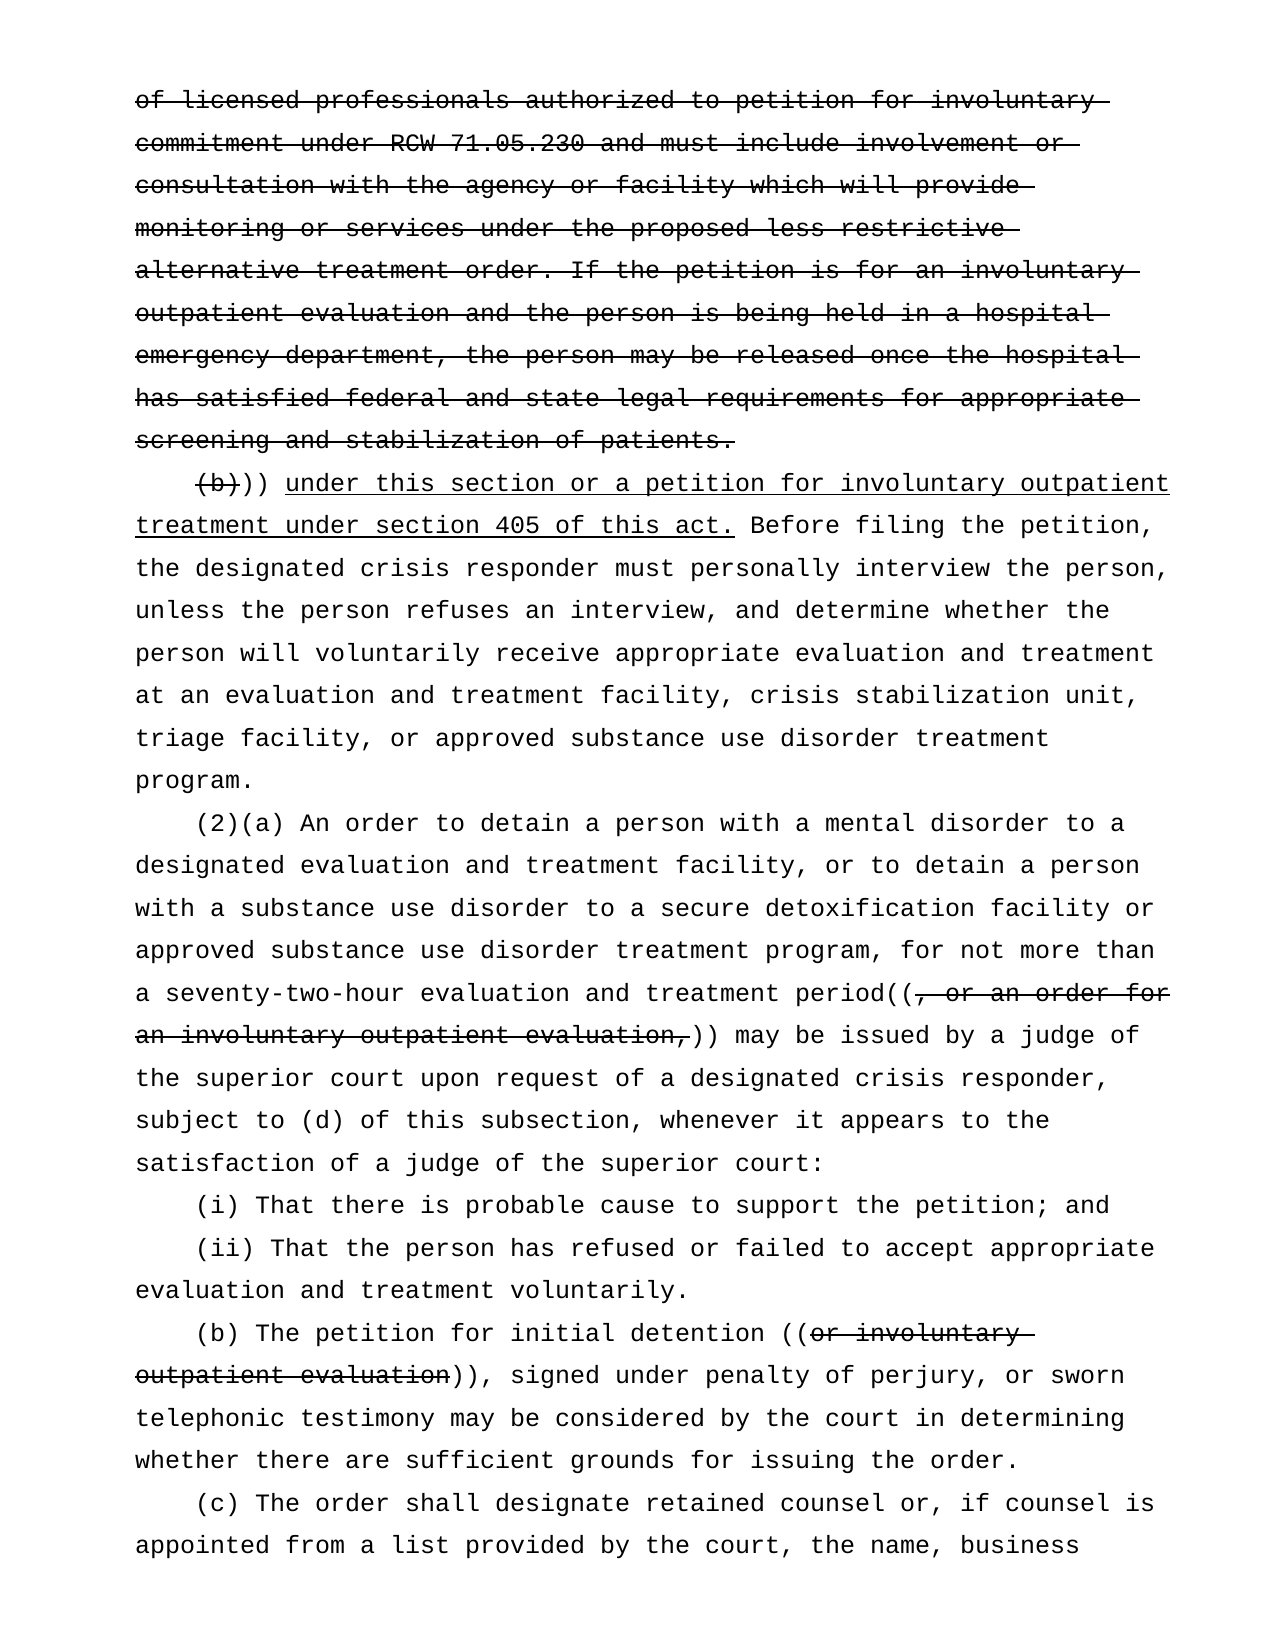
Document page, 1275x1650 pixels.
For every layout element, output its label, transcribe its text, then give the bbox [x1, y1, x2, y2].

text (b))) under this section or a petition for involuntary outpatient treatment under section 405 of this act. Before filing the petition, the designated crisis responder must personally interview the person, unless the person refuses an interview, and determine whether the person will voluntarily receive appropriate evaluation and treatment at an evaluation and treatment facility, crisis stabilization unit, triage facility, or approved substance use disorder treatment program. [135, 457, 1170, 797]
text (b) The petition for initial detention ((or involuntary outpatient evaluation)), signed under penalty of perjury, or sworn telephonic testimony may be considered by the court in determining whether there are sufficient grounds for issuing the order. [135, 1307, 1170, 1477]
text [135, 75, 1170, 457]
text (2)(a) An order to detain a person with a mental disorder to a designated evaluation and treatment facility, or to detain a person with a substance use disorder to a secure detoxification facility or approved substance use disorder treatment program, for not more than a seventy-two-hour evaluation and treatment period((, or an order for an involuntary outpatient evaluation,)) may be issued by a judge of the superior court upon request of a designated crisis responder, subject to (d) of this subsection, whenever it appears to the satisfaction of a judge of the superior court: [135, 797, 1170, 1180]
text (i) That there is probable cause to support the petition; and [135, 1180, 1170, 1222]
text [135, 1477, 1170, 1562]
text (ii) That the person has refused or failed to accept appropriate evaluation and treatment voluntarily. [135, 1222, 1170, 1307]
